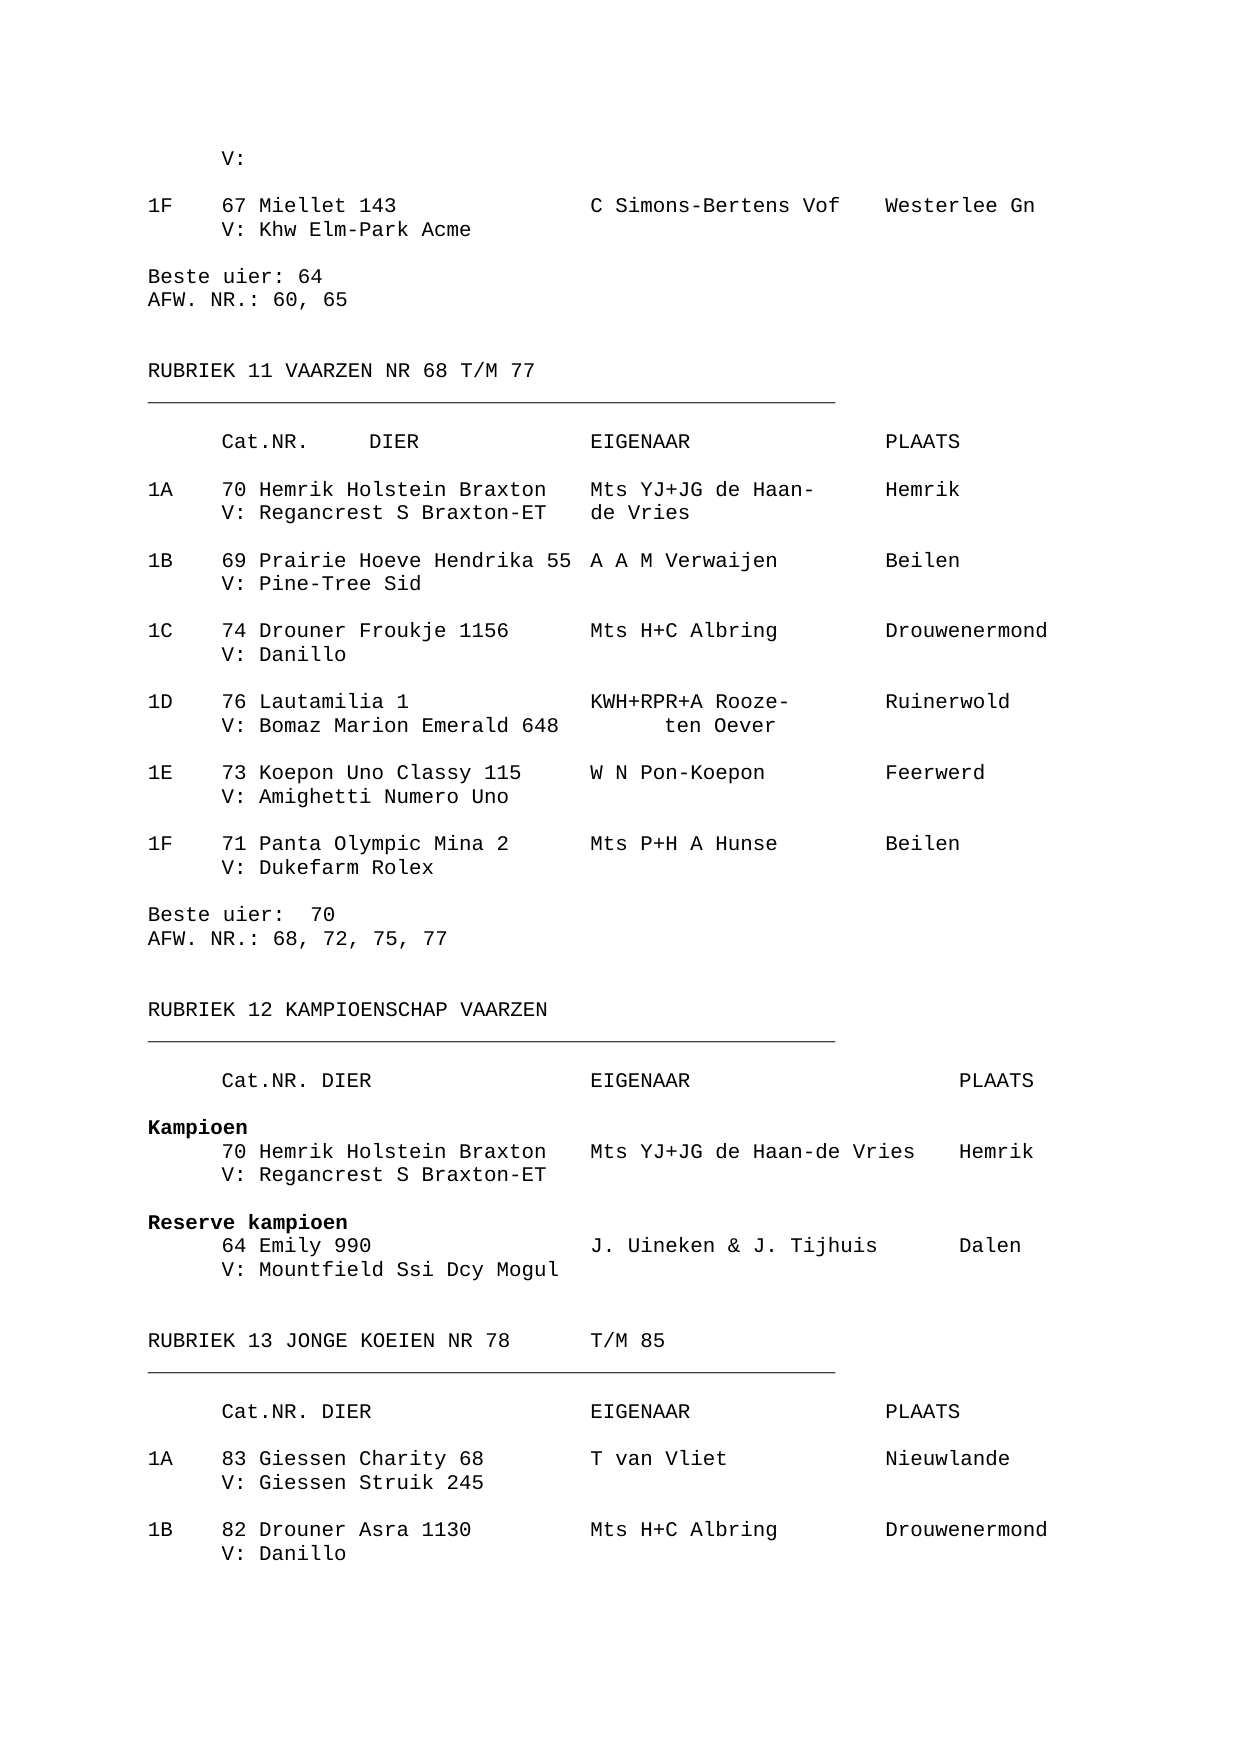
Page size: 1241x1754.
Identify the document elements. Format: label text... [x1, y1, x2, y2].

text V: Danillo [148, 1543, 1093, 1566]
text V: Danillo [148, 644, 1093, 668]
text Cat.NR. DIER EIGENAAR PLAATS [148, 1401, 1093, 1424]
text AFW. NR.: 68, 72, 75, 77 [148, 928, 1093, 952]
text _______________________________________________________ [148, 1353, 1093, 1377]
text V: [148, 148, 1093, 171]
text Beste uier: 64 [148, 266, 1093, 289]
text 1B 69 Prairie Hoeve Hendrika 55 A A M Verwaijen Beilen [148, 549, 1093, 573]
text V: Mountfield Ssi Dcy Mogul [148, 1259, 1093, 1283]
text Cat.NR. DIER EIGENAAR PLAATS [148, 1070, 1093, 1093]
text 64 Emily 990 J. Uineken & J. Tijhuis Dalen [148, 1235, 1093, 1259]
text V: Regancrest S Braxton-ET de Vries [148, 502, 1093, 526]
text 1F 67 Miellet 143 C Simons-Bertens Vof Westerlee Gn [148, 195, 1093, 218]
text Cat.NR. DIER EIGENAAR PLAATS [148, 431, 1093, 455]
text V: Khw Elm-Park Acme [148, 218, 1093, 242]
text 1B 82 Drouner Asra 1130 Mts H+C Albring Drouwenermond [148, 1519, 1093, 1543]
text RUBRIEK 11 VAARZEN NR 68 T/M 77 [148, 360, 1093, 384]
text AFW. NR.: 60, 65 [148, 289, 1093, 313]
text RUBRIEK 12 KAMPIOENSCHAP VAARZEN _______________________________________________________ [148, 999, 1093, 1046]
text V: Bomaz Marion Emerald 648 ten Oever [148, 715, 1093, 739]
text Reserve kampioen [148, 1212, 1093, 1235]
text Kampioen [148, 1117, 1093, 1141]
text 1F 71 Panta Olympic Mina 2 Mts P+H A Hunse Beilen [148, 833, 1093, 857]
text 1A 83 Giessen Charity 68 T van Vliet Nieuwlande [148, 1448, 1093, 1472]
text 70 Hemrik Holstein Braxton Mts YJ+JG de Haan-de Vries Hemrik [148, 1141, 1093, 1164]
text Beste uier: 70 [148, 904, 1093, 928]
text 1C 74 Drouner Froukje 1156 Mts H+C Albring Drouwenermond [148, 621, 1093, 644]
text 1D 76 Lautamilia 1 KWH+RPR+A Rooze- Ruinerwold [148, 691, 1093, 715]
text V: Regancrest S Braxton-ET [148, 1164, 1093, 1188]
text 1E 73 Koepon Uno Classy 115 W N Pon-Koepon Feerwerd [148, 762, 1093, 786]
text V: Dukefarm Rolex [148, 857, 1093, 881]
text 1A 70 Hemrik Holstein Braxton Mts YJ+JG de Haan- Hemrik [148, 479, 1093, 502]
text RUBRIEK 13 JONGE KOEIEN NR 78 T/M 85 [148, 1330, 1093, 1353]
text V: Amighetti Numero Uno [148, 786, 1093, 810]
text _______________________________________________________ [148, 384, 1093, 408]
text V: Pine-Tree Sid [148, 573, 1093, 597]
text V: Giessen Struik 245 [148, 1472, 1093, 1495]
